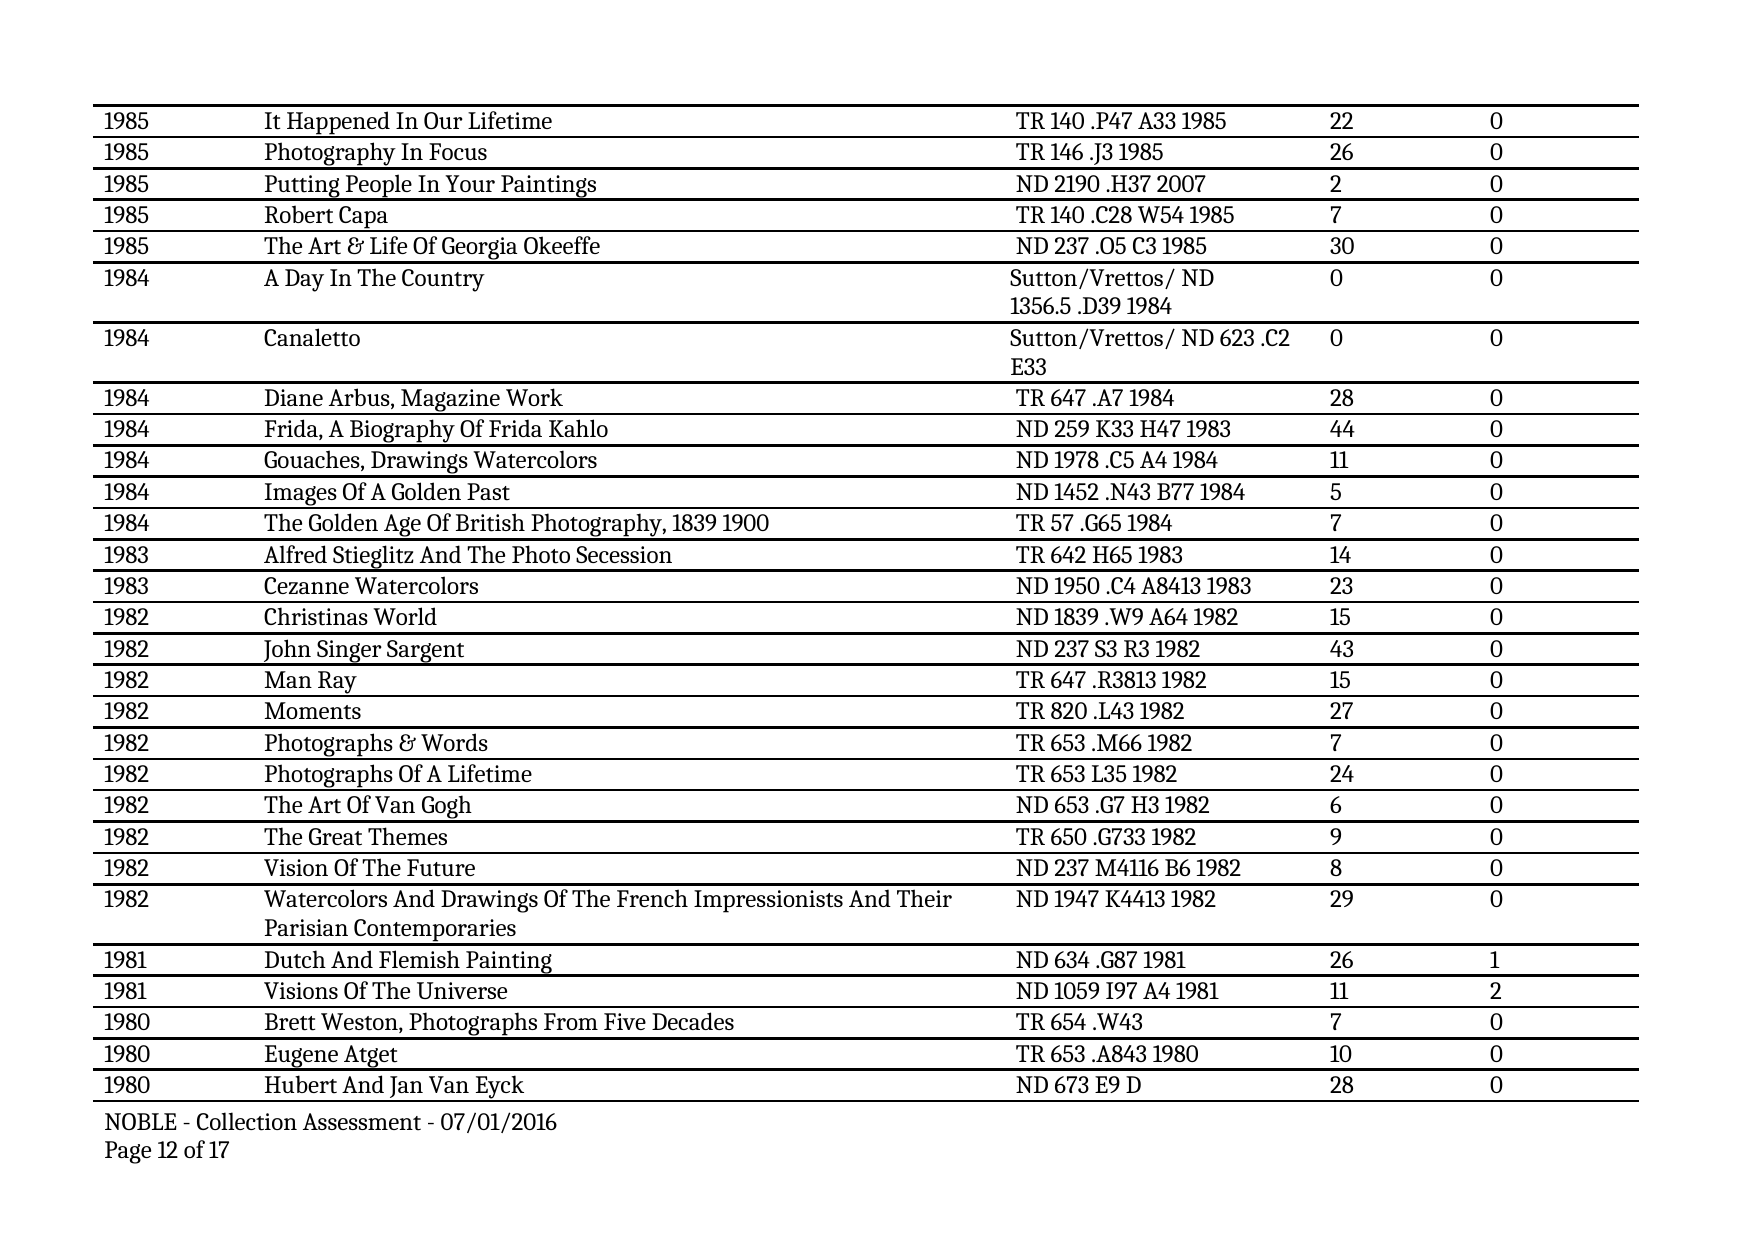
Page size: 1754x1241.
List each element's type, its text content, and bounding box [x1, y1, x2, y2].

table_cell TR 653 .A843 1980 [999, 1040, 1319, 1068]
table_cell ND 1839 .W9 A64 1982 [999, 603, 1319, 632]
table_cell Robert Capa [253, 201, 999, 229]
table_cell ND 237 S3 R3 1982 [999, 635, 1319, 663]
table_cell 15 [1319, 666, 1478, 695]
table_cell ND 1059 I97 A4 1981 [999, 977, 1319, 1006]
table_cell 1982 [93, 666, 253, 695]
table_cell 1985 [93, 232, 253, 261]
table_cell 1982 [93, 697, 253, 726]
table_cell 1980 [93, 1071, 253, 1100]
table_cell The Great Themes [253, 823, 999, 851]
table_cell Photographs Of A Lifetime [253, 760, 999, 789]
table_cell It Happened In Our Lifetime [253, 107, 999, 136]
table_cell TR 57 .G65 1984 [999, 509, 1319, 538]
table_cell 0 [1479, 232, 1638, 261]
table_cell 0 [1479, 138, 1638, 167]
table_cell 1984 [93, 415, 253, 444]
table_cell Photography In Focus [253, 138, 999, 167]
table_cell 1984 [93, 509, 253, 538]
table_cell 1981 [93, 977, 253, 1006]
table_cell ND 1950 .C4 A8413 1983 [999, 572, 1319, 601]
table_cell 1984 [93, 384, 253, 412]
table_cell 0 [1479, 478, 1638, 507]
table_cell ND 634 .G87 1981 [999, 946, 1319, 974]
table_cell 0 [1479, 264, 1638, 321]
table_cell 1983 [93, 541, 253, 569]
table_cell Cezanne Watercolors [253, 572, 999, 601]
table_cell TR 654 .W43 [999, 1008, 1319, 1037]
table_cell John Singer Sargent [253, 635, 999, 663]
table_cell 1981 [93, 946, 253, 974]
table_cell 9 [1319, 823, 1478, 851]
table_cell 1980 [93, 1040, 253, 1068]
table_cell TR 146 .J3 1985 [999, 138, 1319, 167]
table_cell 1982 [93, 886, 253, 943]
table_cell Alfred Stieglitz And The Photo Secession [253, 541, 999, 569]
table_cell 0 [1479, 170, 1638, 198]
table_cell A Day In The Country [253, 264, 999, 321]
table_cell 10 [1319, 1040, 1478, 1068]
table_cell 1985 [93, 170, 253, 198]
table_cell ND 673 E9 D [999, 1071, 1319, 1100]
table_cell 8 [1319, 854, 1478, 883]
table_cell 22 [1319, 107, 1478, 136]
table_cell 0 [1479, 729, 1638, 757]
table_cell 7 [1319, 1008, 1478, 1037]
table_cell 2 [1479, 977, 1638, 1006]
table_cell Christinas World [253, 603, 999, 632]
table_cell 28 [1319, 1071, 1478, 1100]
table_cell 0 [1479, 823, 1638, 851]
table_cell 1 [1479, 946, 1638, 974]
table_cell ND 653 .G7 H3 1982 [999, 791, 1319, 820]
table_cell 23 [1319, 572, 1478, 601]
table_cell 0 [1479, 509, 1638, 538]
table_cell Hubert And Jan Van Eyck [253, 1071, 999, 1100]
table_cell 0 [1479, 854, 1638, 883]
table_cell The Art & Life Of Georgia Okeeffe [253, 232, 999, 261]
table_cell The Art Of Van Gogh [253, 791, 999, 820]
table_cell 0 [1479, 1040, 1638, 1068]
table_cell 1982 [93, 760, 253, 789]
table_cell 1980 [93, 1008, 253, 1037]
table_cell 0 [1479, 603, 1638, 632]
table_cell 1984 [93, 264, 253, 321]
table_cell 29 [1319, 886, 1478, 943]
table_cell 1983 [93, 572, 253, 601]
table_cell 0 [1479, 760, 1638, 789]
table_cell TR 820 .L43 1982 [999, 697, 1319, 726]
table_cell 1982 [93, 791, 253, 820]
table_cell 0 [1319, 264, 1478, 321]
table_cell 7 [1319, 201, 1478, 229]
table_cell TR 140 .C28 W54 1985 [999, 201, 1319, 229]
table_cell Eugene Atget [253, 1040, 999, 1068]
table_cell ND 1452 .N43 B77 1984 [999, 478, 1319, 507]
table_cell TR 647 .A7 1984 [999, 384, 1319, 412]
table_cell Sutton/Vrettos/ ND 623 .C2 E33 [999, 324, 1319, 381]
table_cell 1985 [93, 107, 253, 136]
table_cell 1982 [93, 823, 253, 851]
table_cell Dutch And Flemish Painting [253, 946, 999, 974]
table_cell 2 [1319, 170, 1478, 198]
table_cell Putting People In Your Paintings [253, 170, 999, 198]
table_cell 0 [1479, 635, 1638, 663]
table_cell 0 [1479, 447, 1638, 475]
table_cell 1984 [93, 324, 253, 381]
table_cell Man Ray [253, 666, 999, 695]
table_cell The Golden Age Of British Photography, 1839 1900 [253, 509, 999, 538]
table_cell 26 [1319, 138, 1478, 167]
table_cell 1985 [93, 138, 253, 167]
table_cell Sutton/Vrettos/ ND 1356.5 .D39 1984 [999, 264, 1319, 321]
table_cell 0 [1319, 324, 1478, 381]
table_cell Diane Arbus, Magazine Work [253, 384, 999, 412]
table_cell 11 [1319, 977, 1478, 1006]
table_cell 0 [1479, 572, 1638, 601]
table_cell 6 [1319, 791, 1478, 820]
table_cell Photographs & Words [253, 729, 999, 757]
table_cell 11 [1319, 447, 1478, 475]
table_cell 1982 [93, 635, 253, 663]
table_cell 7 [1319, 509, 1478, 538]
table_cell 0 [1479, 415, 1638, 444]
table_cell 7 [1319, 729, 1478, 757]
table_cell 0 [1479, 541, 1638, 569]
table_cell 1984 [93, 478, 253, 507]
table_cell 0 [1479, 791, 1638, 820]
table_cell TR 653 L35 1982 [999, 760, 1319, 789]
table_cell Brett Weston, Photographs From Five Decades [253, 1008, 999, 1037]
table_cell 1985 [93, 201, 253, 229]
table_cell Visions Of The Universe [253, 977, 999, 1006]
table_cell TR 650 .G733 1982 [999, 823, 1319, 851]
table_cell TR 642 H65 1983 [999, 541, 1319, 569]
table_cell 14 [1319, 541, 1478, 569]
table_cell Frida, A Biography Of Frida Kahlo [253, 415, 999, 444]
table_cell ND 2190 .H37 2007 [999, 170, 1319, 198]
table_cell Images Of A Golden Past [253, 478, 999, 507]
table_cell TR 140 .P47 A33 1985 [999, 107, 1319, 136]
table_cell 27 [1319, 697, 1478, 726]
table_cell 1982 [93, 603, 253, 632]
table_cell 44 [1319, 415, 1478, 444]
table_cell 43 [1319, 635, 1478, 663]
table_cell Moments [253, 697, 999, 726]
table_cell 24 [1319, 760, 1478, 789]
table_cell 0 [1479, 384, 1638, 412]
table_cell 0 [1479, 324, 1638, 381]
table_cell Gouaches, Drawings Watercolors [253, 447, 999, 475]
table_cell 1982 [93, 854, 253, 883]
table_cell ND 237 M4116 B6 1982 [999, 854, 1319, 883]
table_cell ND 1978 .C5 A4 1984 [999, 447, 1319, 475]
table_cell 0 [1479, 201, 1638, 229]
table_cell 0 [1479, 1071, 1638, 1100]
table_cell Canaletto [253, 324, 999, 381]
table_cell 5 [1319, 478, 1478, 507]
table_cell Vision Of The Future [253, 854, 999, 883]
table_cell 0 [1479, 697, 1638, 726]
table_cell TR 647 .R3813 1982 [999, 666, 1319, 695]
table_cell 30 [1319, 232, 1478, 261]
table_cell ND 1947 K4413 1982 [999, 886, 1319, 943]
table_cell 0 [1479, 666, 1638, 695]
table_cell 0 [1479, 1008, 1638, 1037]
table_cell 26 [1319, 946, 1478, 974]
table_cell 1982 [93, 729, 253, 757]
table_cell TR 653 .M66 1982 [999, 729, 1319, 757]
table_cell 28 [1319, 384, 1478, 412]
table_cell 15 [1319, 603, 1478, 632]
table_cell Watercolors And Drawings Of The French Impressionists And Their Parisian Contemporaries [253, 886, 999, 943]
table_cell 1984 [93, 447, 253, 475]
table_cell ND 259 K33 H47 1983 [999, 415, 1319, 444]
table_cell ND 237 .O5 C3 1985 [999, 232, 1319, 261]
table_cell 0 [1479, 886, 1638, 943]
table_cell 0 [1479, 107, 1638, 136]
